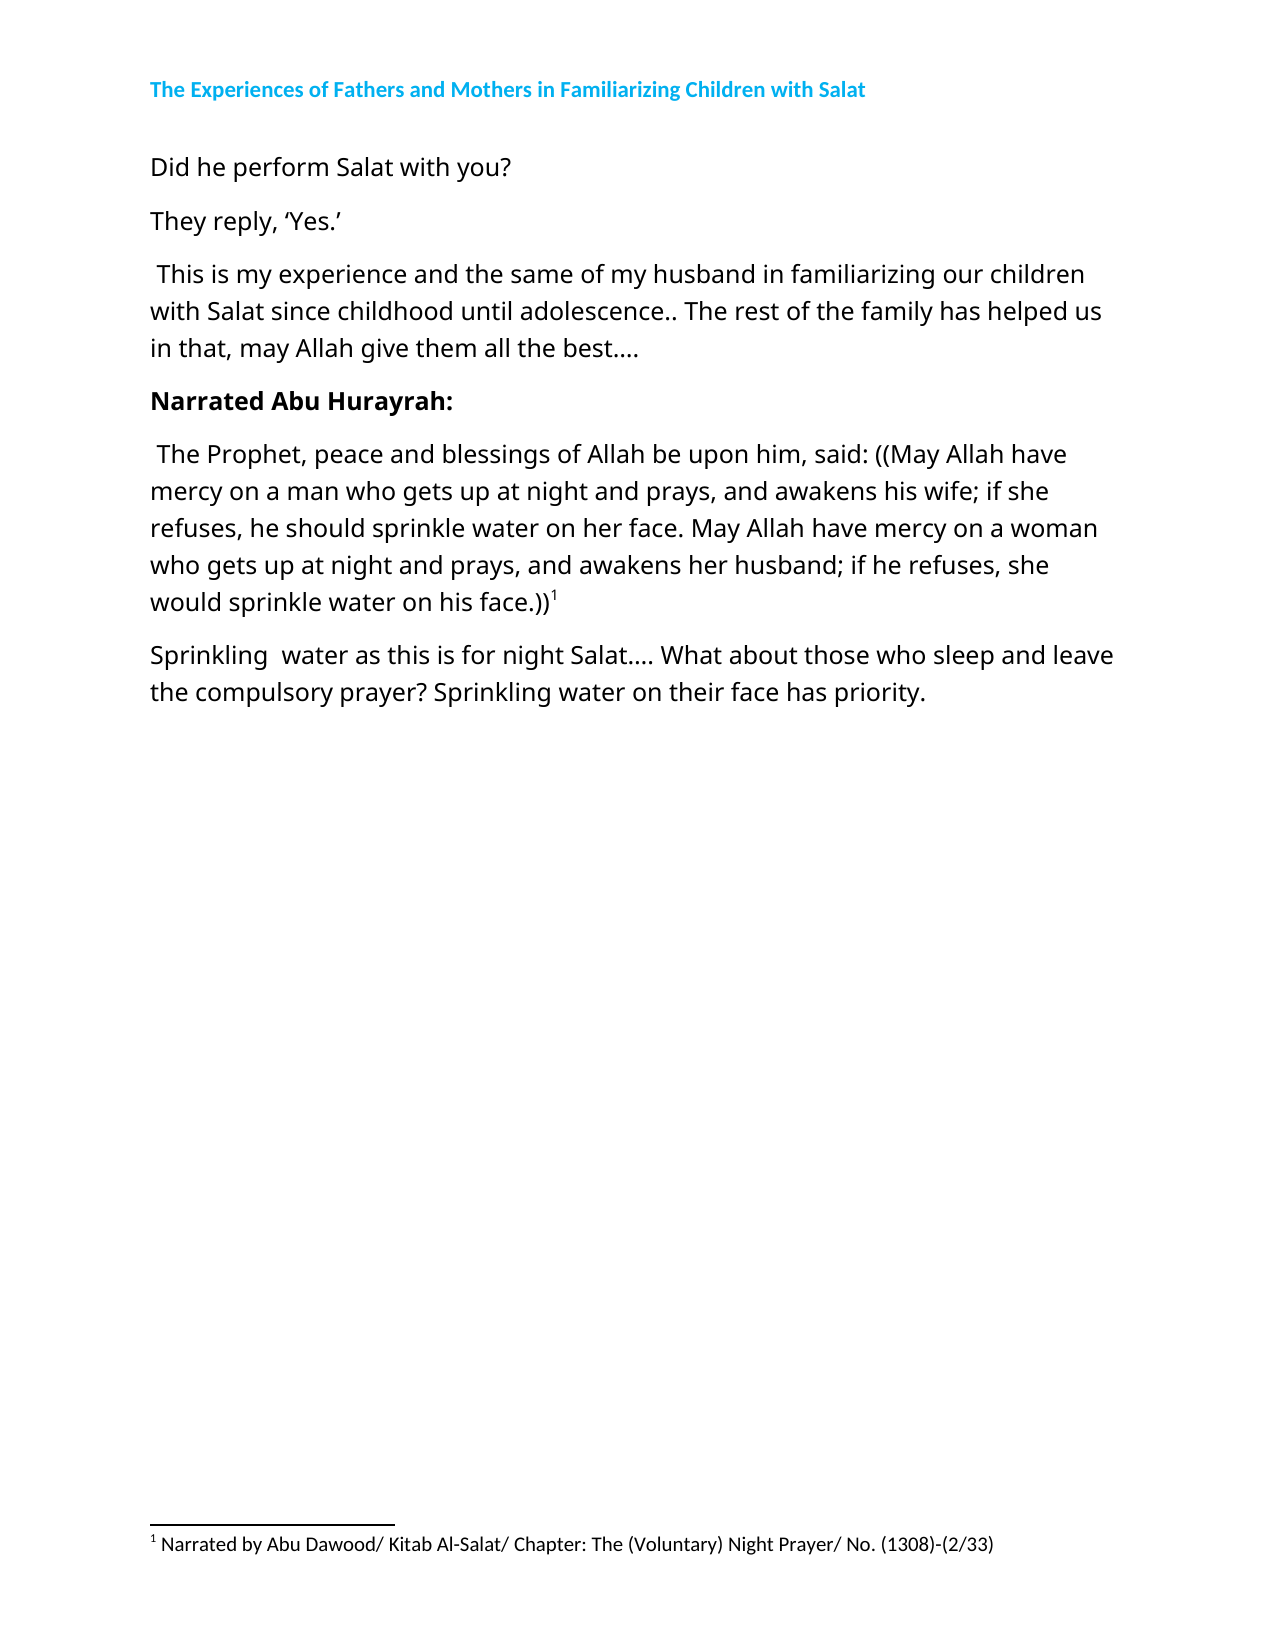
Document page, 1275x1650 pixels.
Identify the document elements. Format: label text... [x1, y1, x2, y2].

text Sprinkling water as this is for night Salat…. What about those who sleep and leave the compulsory prayer? Sprinkling water on their face has priority. [150, 638, 1125, 708]
text The Prophet, peace and blessings of Allah be upon him, said: ((May Allah have mercy on a man who gets up at night and prays, and awakens his wife; if she refuses, he should sprinkle water on her face. May Allah have mercy on a woman who gets up at night and prays, and awakens her husband; if he refuses, she would sprinkle water on his face.)) [150, 437, 1125, 618]
text Did he perform Salat with you? [150, 150, 1125, 184]
text This is my experience and the same of my husband in familiarizing our children with Salat since childhood until adolescence.. The rest of the family has helped us in that, may Allah give them all the best…. [150, 257, 1125, 364]
text They reply, ‘Yes.’ [150, 203, 1125, 237]
text Narrated Abu Hurayrah: [150, 384, 1125, 418]
